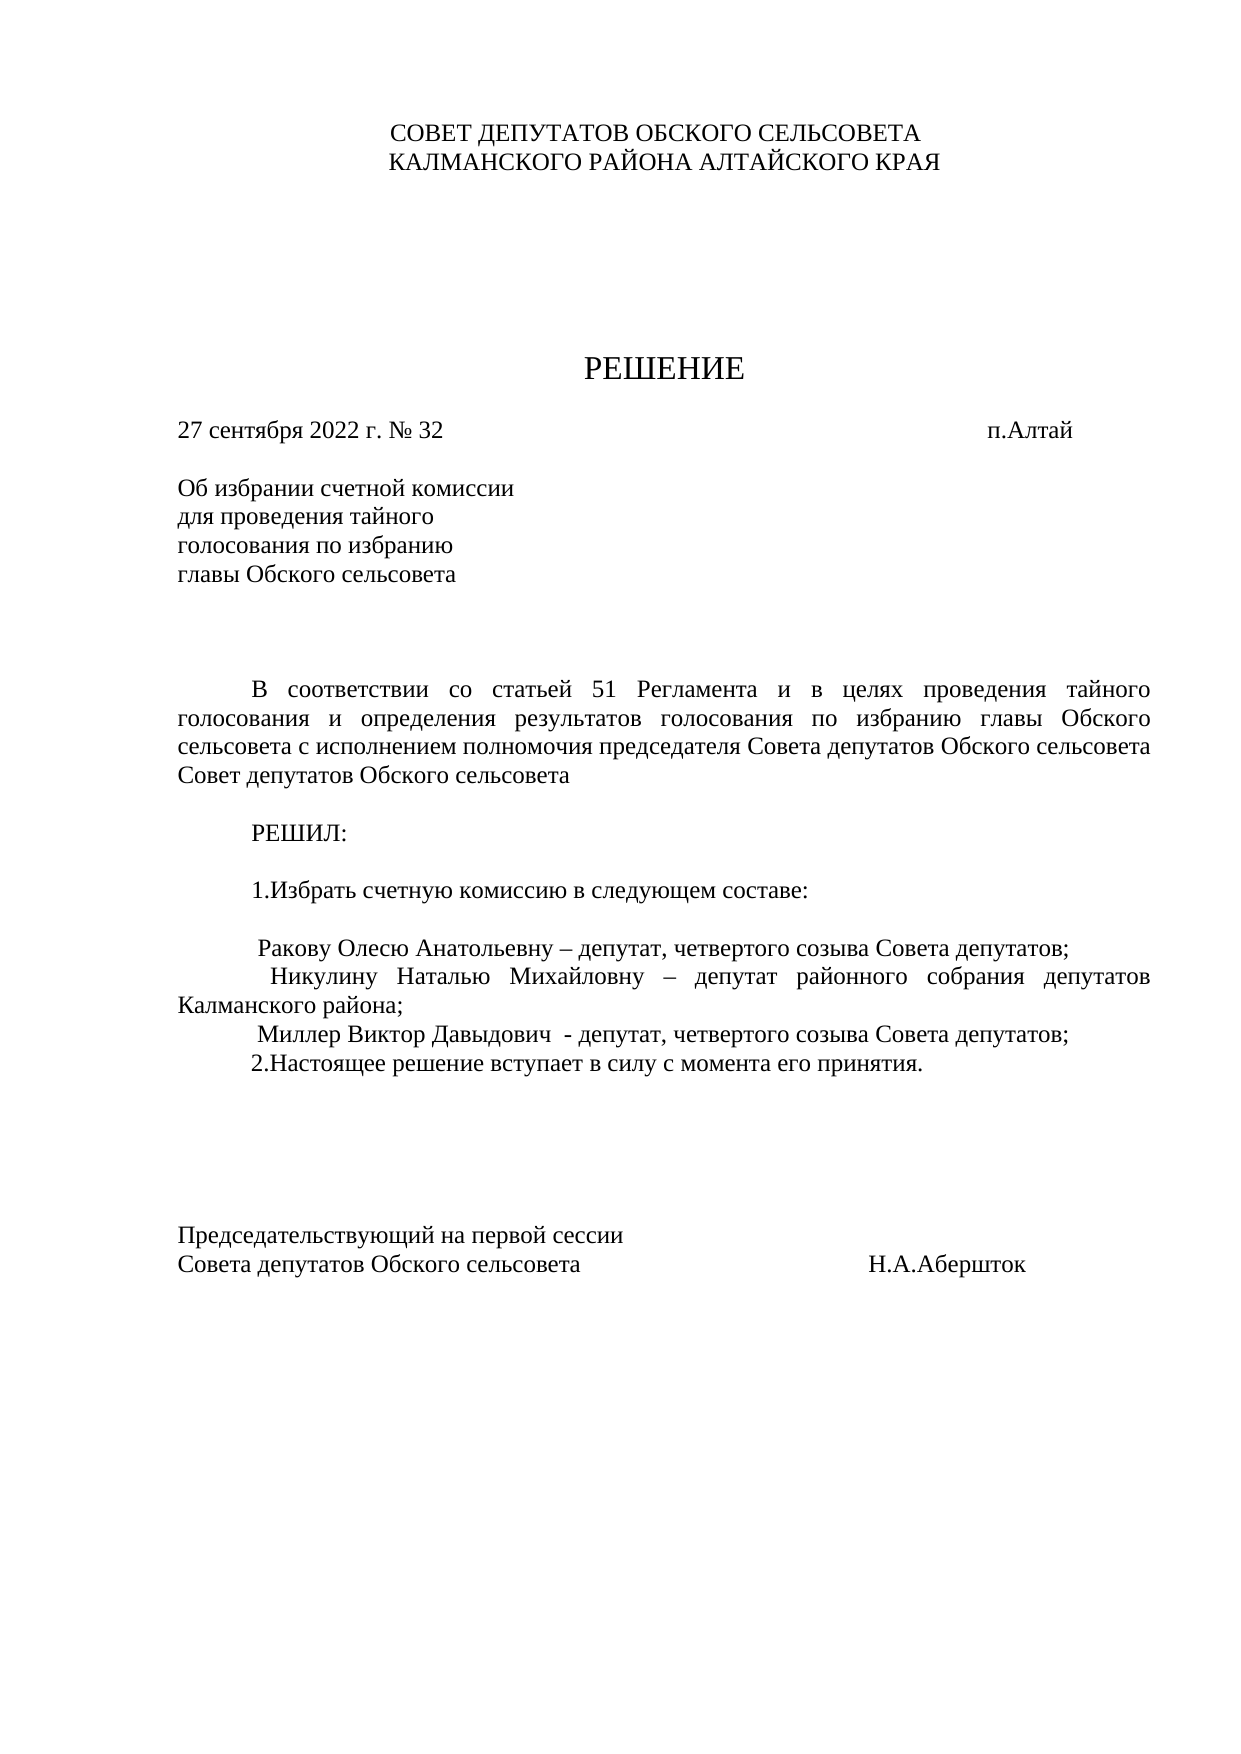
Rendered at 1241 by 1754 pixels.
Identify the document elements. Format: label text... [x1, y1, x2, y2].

text 2.Настоящее решение вступает в силу с момента его принятия. [177, 1048, 1152, 1076]
text 1.Избрать счетную комиссию в следующем составе: [177, 875, 1152, 904]
text КАЛМАНСКОГО РАЙОНА АЛТАЙСКОГО КРАЯ [177, 147, 1152, 176]
text 27 сентября 2022 г. № 32 п.Алтай [177, 415, 1152, 444]
text Никулину Наталью Михайловну – депутат районного собрания депутатов Калманского района; [177, 961, 1152, 1019]
text РЕШЕНИЕ [177, 348, 1152, 386]
text главы Обского сельсовета [177, 559, 1152, 588]
text для проведения тайного [177, 501, 1152, 530]
text В соответствии со статьей 51 Регламента и в целях проведения тайного голосования и определения результатов голосования по избранию главы Обского сельсовета с исполнением полномочия председателя Совета депутатов Обского сельсовета Совет депутатов Обского сельсовета [177, 674, 1152, 789]
text РЕШИЛ: [177, 818, 1152, 846]
text Совета депутатов Обского сельсовета Н.А.Абершток [177, 1249, 1152, 1278]
text Председательствующий на первой сессии [177, 1220, 1152, 1249]
text СОВЕТ ДЕПУТАТОВ ОБСКОГО СЕЛЬСОВЕТА [177, 118, 1152, 147]
text голосования по избранию [177, 530, 1152, 559]
text Миллер Виктор Давыдович - депутат, четвертого созыва Совета депутатов; [177, 1019, 1152, 1048]
text Ракову Олесю Анатольевну – депутат, четвертого созыва Совета депутатов; [177, 933, 1152, 961]
text Об избрании счетной комиссии [177, 473, 1152, 501]
